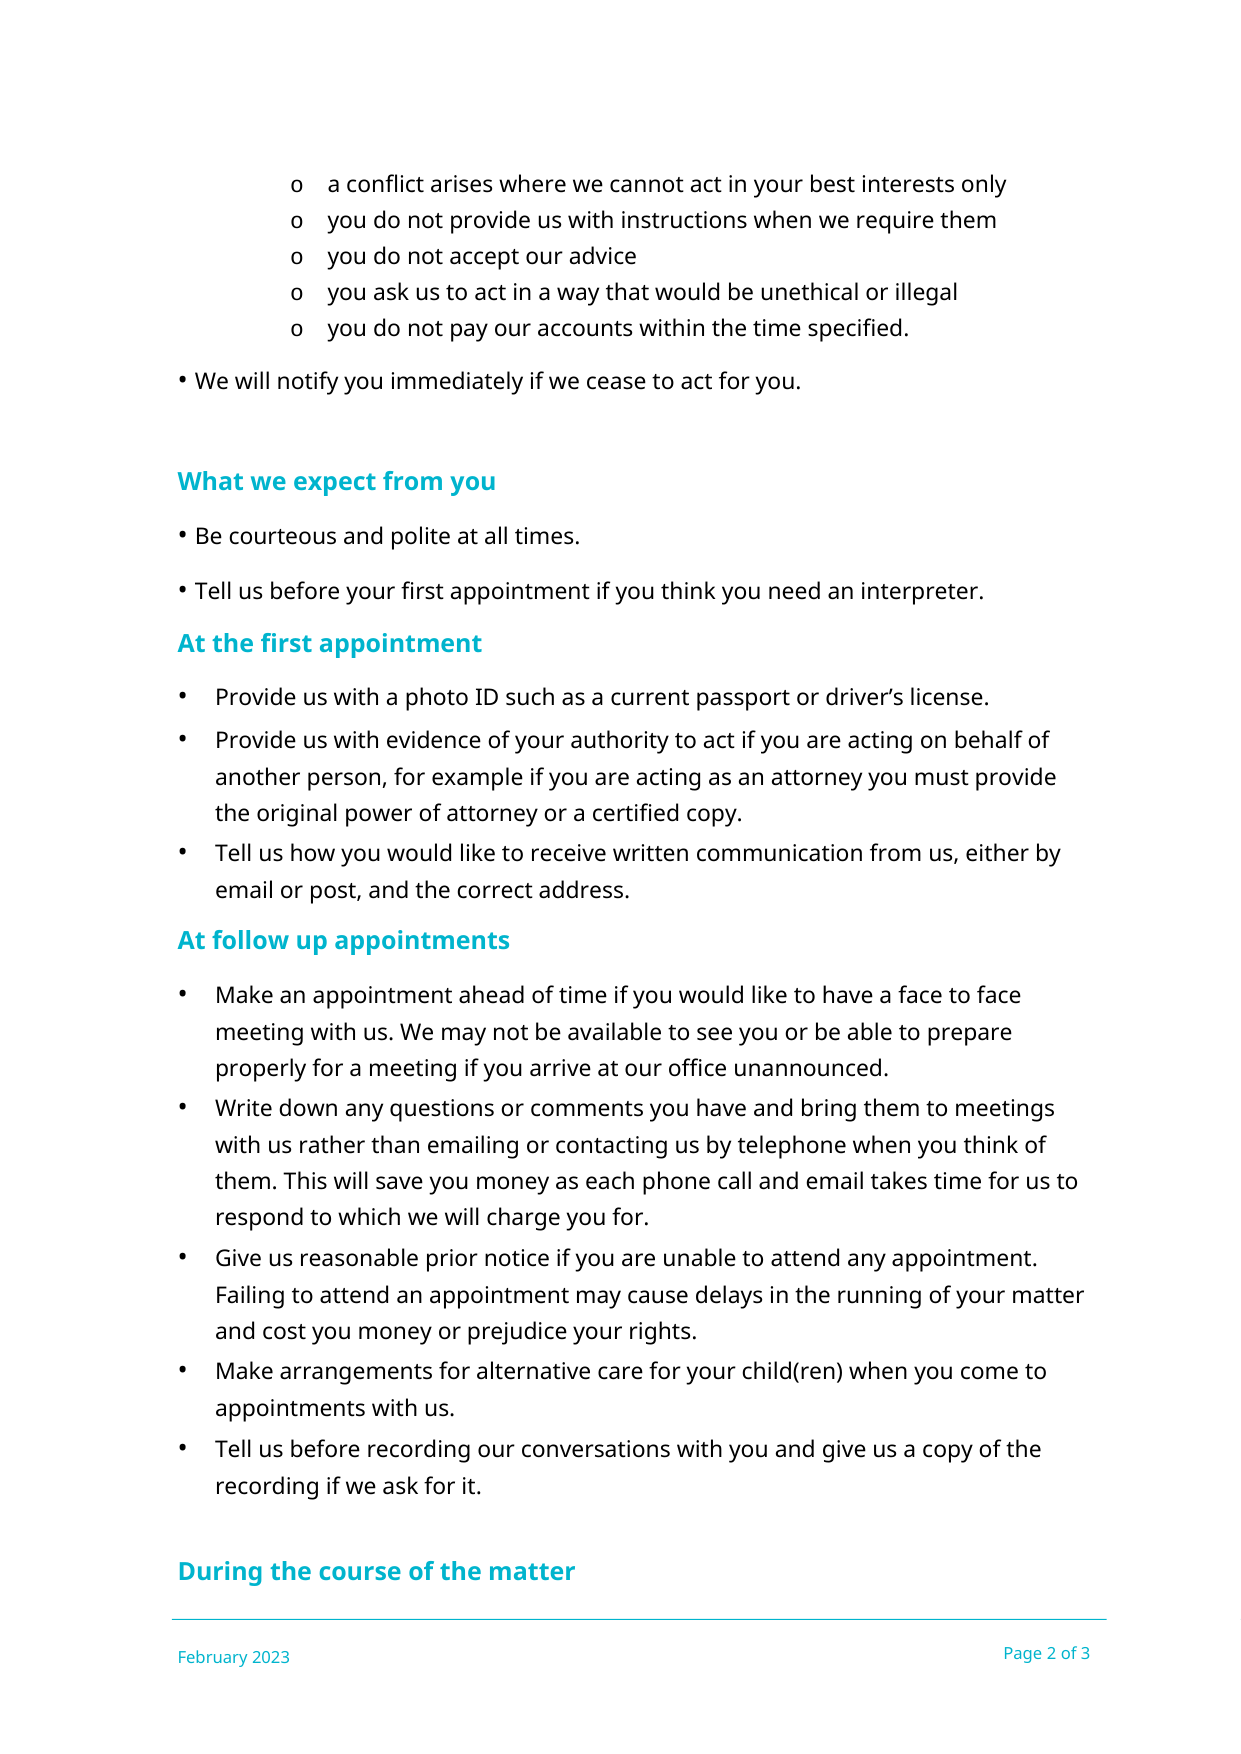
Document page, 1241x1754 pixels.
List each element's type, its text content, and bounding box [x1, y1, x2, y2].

list you do not pay our accounts within the time specified. [290, 312, 1092, 343]
list Tell us before recording our conversations with you and give us a copy of the recording if we ask for it. [177, 1428, 1092, 1501]
list Give us reasonable prior notice if you are unable to attend any appointment. Failing to attend an appointment may cause delays in the running of your matter and cost you money or prejudice your rights. [177, 1237, 1092, 1346]
list Make arrangements for alternative care for your child(ren) when you come to appointments with us. [177, 1351, 1092, 1423]
list you do not accept our advice [290, 240, 1092, 271]
list Write down any questions or comments you have and bring them to meetings with us rather than emailing or contacting us by telephone when you think of them. This will save you money as each phone call and email takes time for us to respond to which we will charge you for. [177, 1088, 1092, 1232]
text • Be courteous and polite at all times. [177, 515, 1092, 552]
text At the first appointment [177, 625, 1092, 659]
list Provide us with evidence of your authority to act if you are acting on behalf of another person, for example if you are acting as an attorney you must provide the original power of attorney or a certified copy. [177, 719, 1092, 828]
text During the course of the matter [177, 1554, 1092, 1588]
list you ask us to act in a way that would be unethical or illegal [290, 276, 1092, 307]
text • We will notify you immediately if we cease to act for you. [177, 360, 1092, 397]
text • Tell us before your first appointment if you think you need an interpreter. [177, 570, 1092, 607]
list Tell us how you would like to receive written communication from us, either by email or post, and the correct address. [177, 833, 1092, 906]
list you do not provide us with instructions when we require them [290, 204, 1092, 235]
list Provide us with a photo ID such as a current passport or driver’s license. [177, 677, 1092, 714]
subtitle What we expect from you [177, 464, 1092, 498]
list a conflict arises where we cannot act in your best interests only [290, 168, 1092, 199]
list Make an appointment ahead of time if you would like to have a face to face meeting with us. We may not be available to see you or be able to prepare properly for a meeting if you arrive at our office unannounced. [177, 974, 1092, 1083]
text At follow up appointments [177, 923, 1092, 957]
